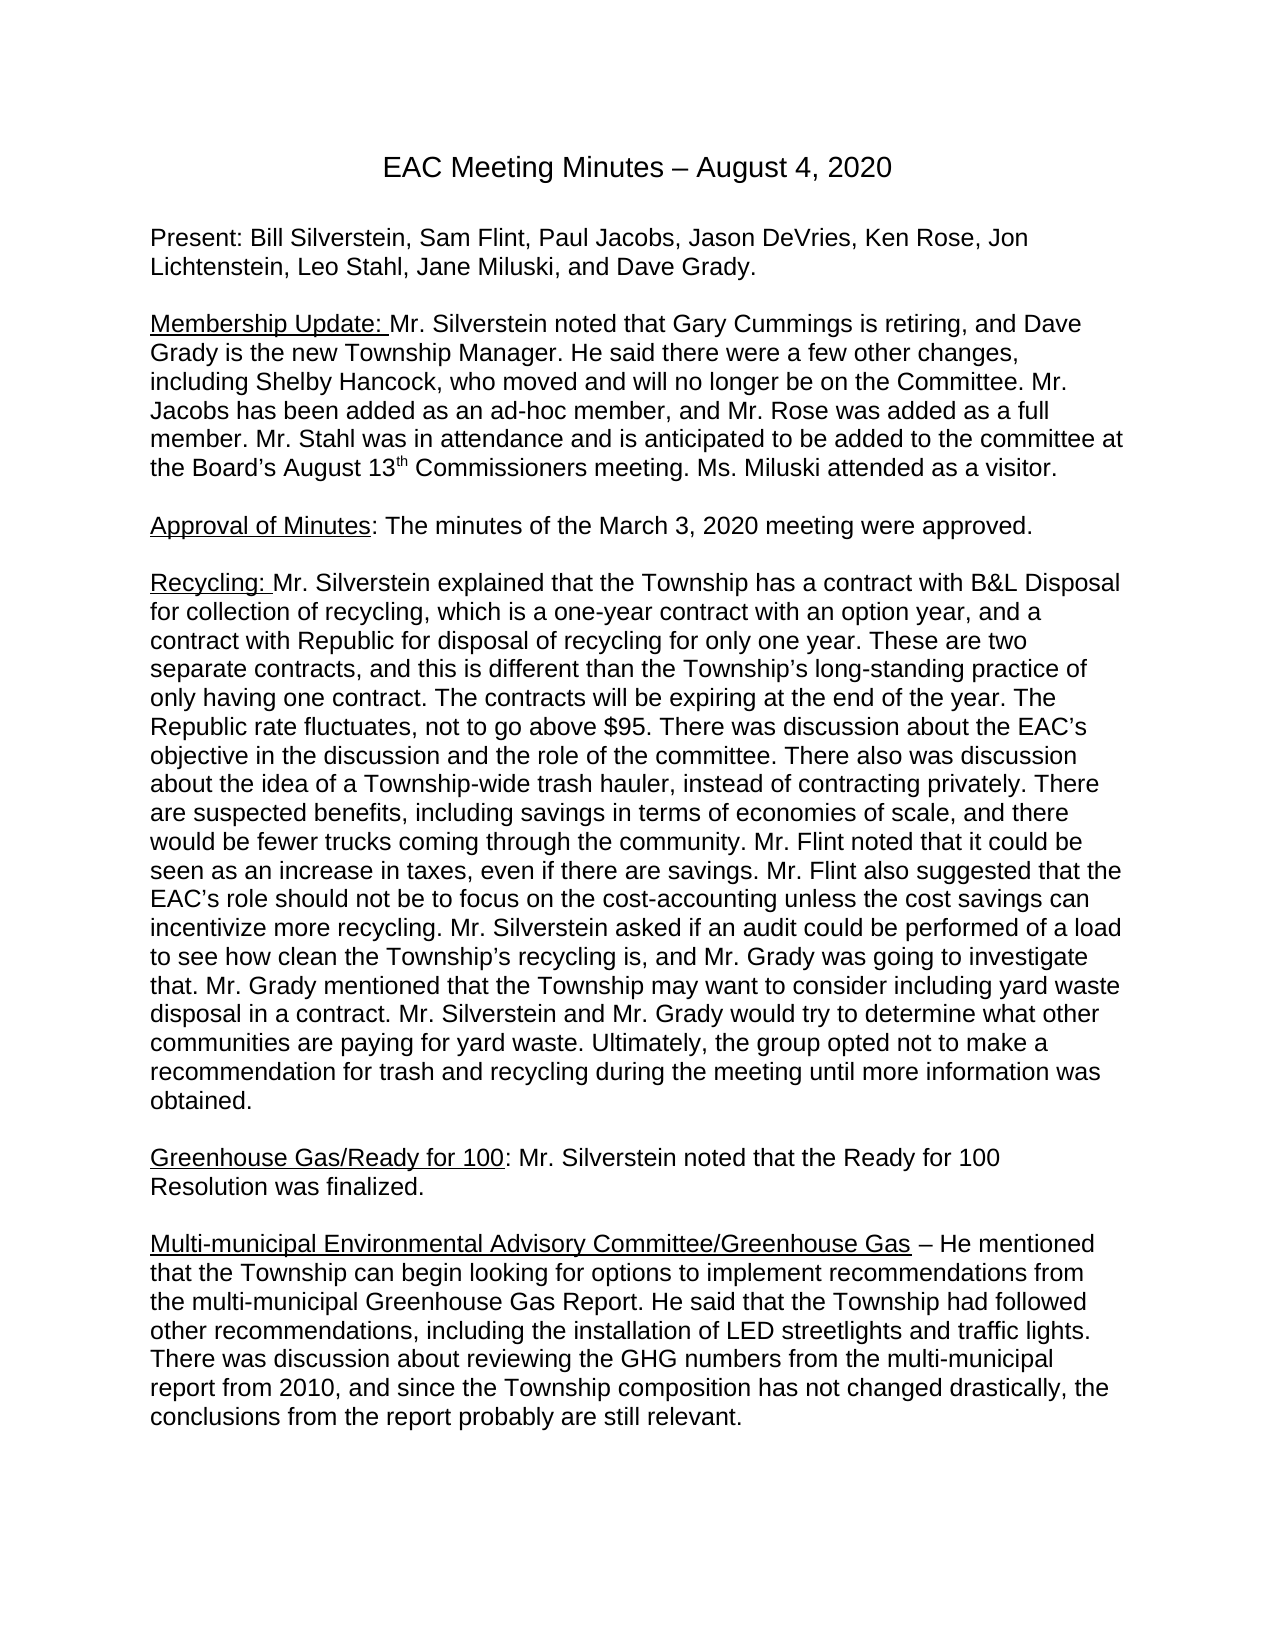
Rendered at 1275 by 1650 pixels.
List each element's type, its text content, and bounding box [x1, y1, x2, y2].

text Multi-municipal Environmental Advisory Committee/Greenhouse Gas – He mentioned that the Township can begin looking for options to implement recommendations from the multi-municipal Greenhouse Gas Report. He said that the Township had followed other recommendations, including the installation of LED streetlights and traffic lights. There was discussion about reviewing the GHG numbers from the multi-municipal report from 2010, and since the Township composition has not changed drastically, the conclusions from the report probably are still relevant. [150, 1229, 1125, 1431]
text EAC Meeting Minutes – August 4, 2020 [150, 150, 1125, 183]
text Present: Bill Silverstein, Sam Flint, Paul Jacobs, Jason DeVries, Ken Rose, Jon Lichtenstein, Leo Stahl, Jane Miluski, and Dave Grady. [150, 223, 1125, 281]
text Approval of Minutes: The minutes of the March 3, 2020 meeting were approved. [150, 511, 1125, 539]
text Membership Update: Mr. Silverstein noted that Gary Cummings is retiring, and Dave Grady is the new Township Manager. He said there were a few other changes, including Shelby Hancock, who moved and will no longer be on the Committee. Mr. Jacobs has been added as an ad-hoc member, and Mr. Rose was added as a full member. Mr. Stahl was in attendance and is anticipated to be added to the committee at the Board’s August 13th Commissioners meeting. Ms. Miluski attended as a visitor. [150, 309, 1125, 482]
text Greenhouse Gas/Ready for 100: Mr. Silverstein noted that the Ready for 100 Resolution was finalized. [150, 1143, 1125, 1201]
text Recycling: Mr. Silverstein explained that the Township has a contract with B&L Disposal for collection of recycling, which is a one-year contract with an option year, and a contract with Republic for disposal of recycling for only one year. These are two separate contracts, and this is different than the Township’s long-standing practice of only having one contract. The contracts will be expiring at the end of the year. The Republic rate fluctuates, not to go above $95. There was discussion about the EAC’s objective in the discussion and the role of the committee. There also was discussion about the idea of a Township-wide trash hauler, instead of contracting privately. There are suspected benefits, including savings in terms of economies of scale, and there would be fewer trucks coming through the community. Mr. Flint noted that it could be seen as an increase in taxes, even if there are savings. Mr. Flint also suggested that the EAC’s role should not be to focus on the cost-accounting unless the cost savings can incentivize more recycling. Mr. Silverstein asked if an audit could be performed of a load to see how clean the Township’s recycling is, and Mr. Grady was going to investigate that. Mr. Grady mentioned that the Township may want to consider including yard waste disposal in a contract. Mr. Silverstein and Mr. Grady would try to determine what other communities are paying for yard waste. Ultimately, the group opted not to make a recommendation for trash and recycling during the meeting until more information was obtained. [150, 568, 1125, 1114]
